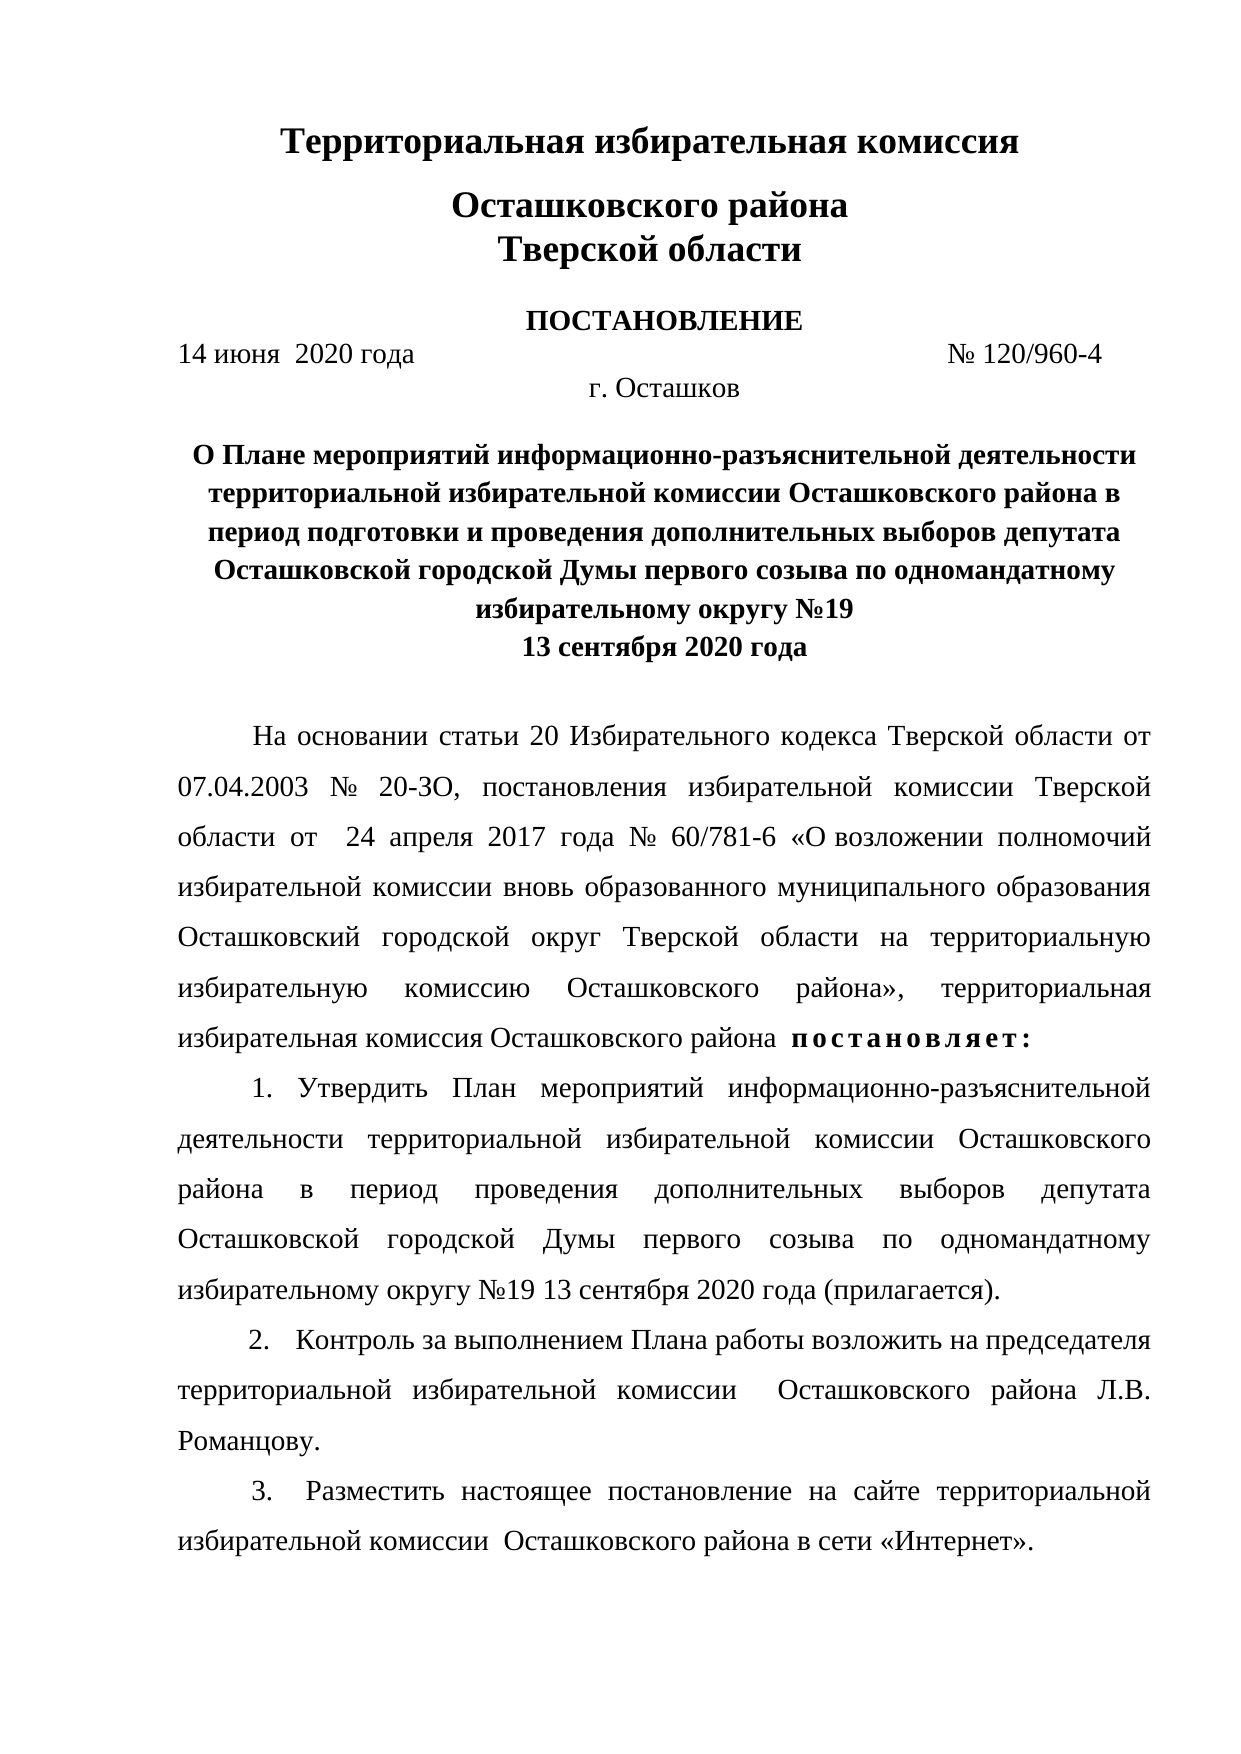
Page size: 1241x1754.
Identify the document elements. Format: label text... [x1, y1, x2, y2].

text 1. Утвердить План мероприятий информационно-разъяснительной деятельности территориальной избирательной комиссии Осташковского района в период проведения дополнительных выборов депутата Осташковской городской Думы первого созыва по одномандатному избирательному округу №19 13 сентября 2020 года (прилагается). [177, 1071, 1152, 1305]
text 13 сентября 2020 года [177, 629, 1152, 663]
text ПОСТАНОВЛЕНИЕ [177, 303, 1152, 336]
table_header Территориальная избирательная комиссия Осташковского района Тверской области [133, 118, 1167, 269]
text 14 июня 2020 года № 120/960-4 [177, 336, 1152, 370]
text 2. Контроль за выполнением Плана работы возложить на председателя территориальной избирательной комиссии Осташковского района Л.В. Романцову. [177, 1322, 1152, 1456]
text На основании статьи 20 Избирательного кодекса Тверской области от 07.04.2003 № 20-ЗО, постановления избирательной комиссии Тверской области от 24 апреля 2017 года № 60/781-6 «О возложении полномочий избирательной комиссии вновь образованного муниципального образования Осташковский городской округ Тверской области на территориальную избирательную комиссию Осташковского района», территориальная избирательная комиссия Осташковского района постановляет: [177, 718, 1152, 1054]
text 3. Разместить настоящее постановление на сайте территориальной избирательной комиссии Осташковского района в сети «Интернет». [177, 1473, 1152, 1557]
text О Плане мероприятий информационно-разъяснительной деятельности территориальной избирательной комиссии Осташковского района в период подготовки и проведения дополнительных выборов депутата Осташковской городской Думы первого созыва по одномандатному избирательному округу №19 [177, 437, 1152, 624]
text г. Осташков [177, 370, 1152, 403]
